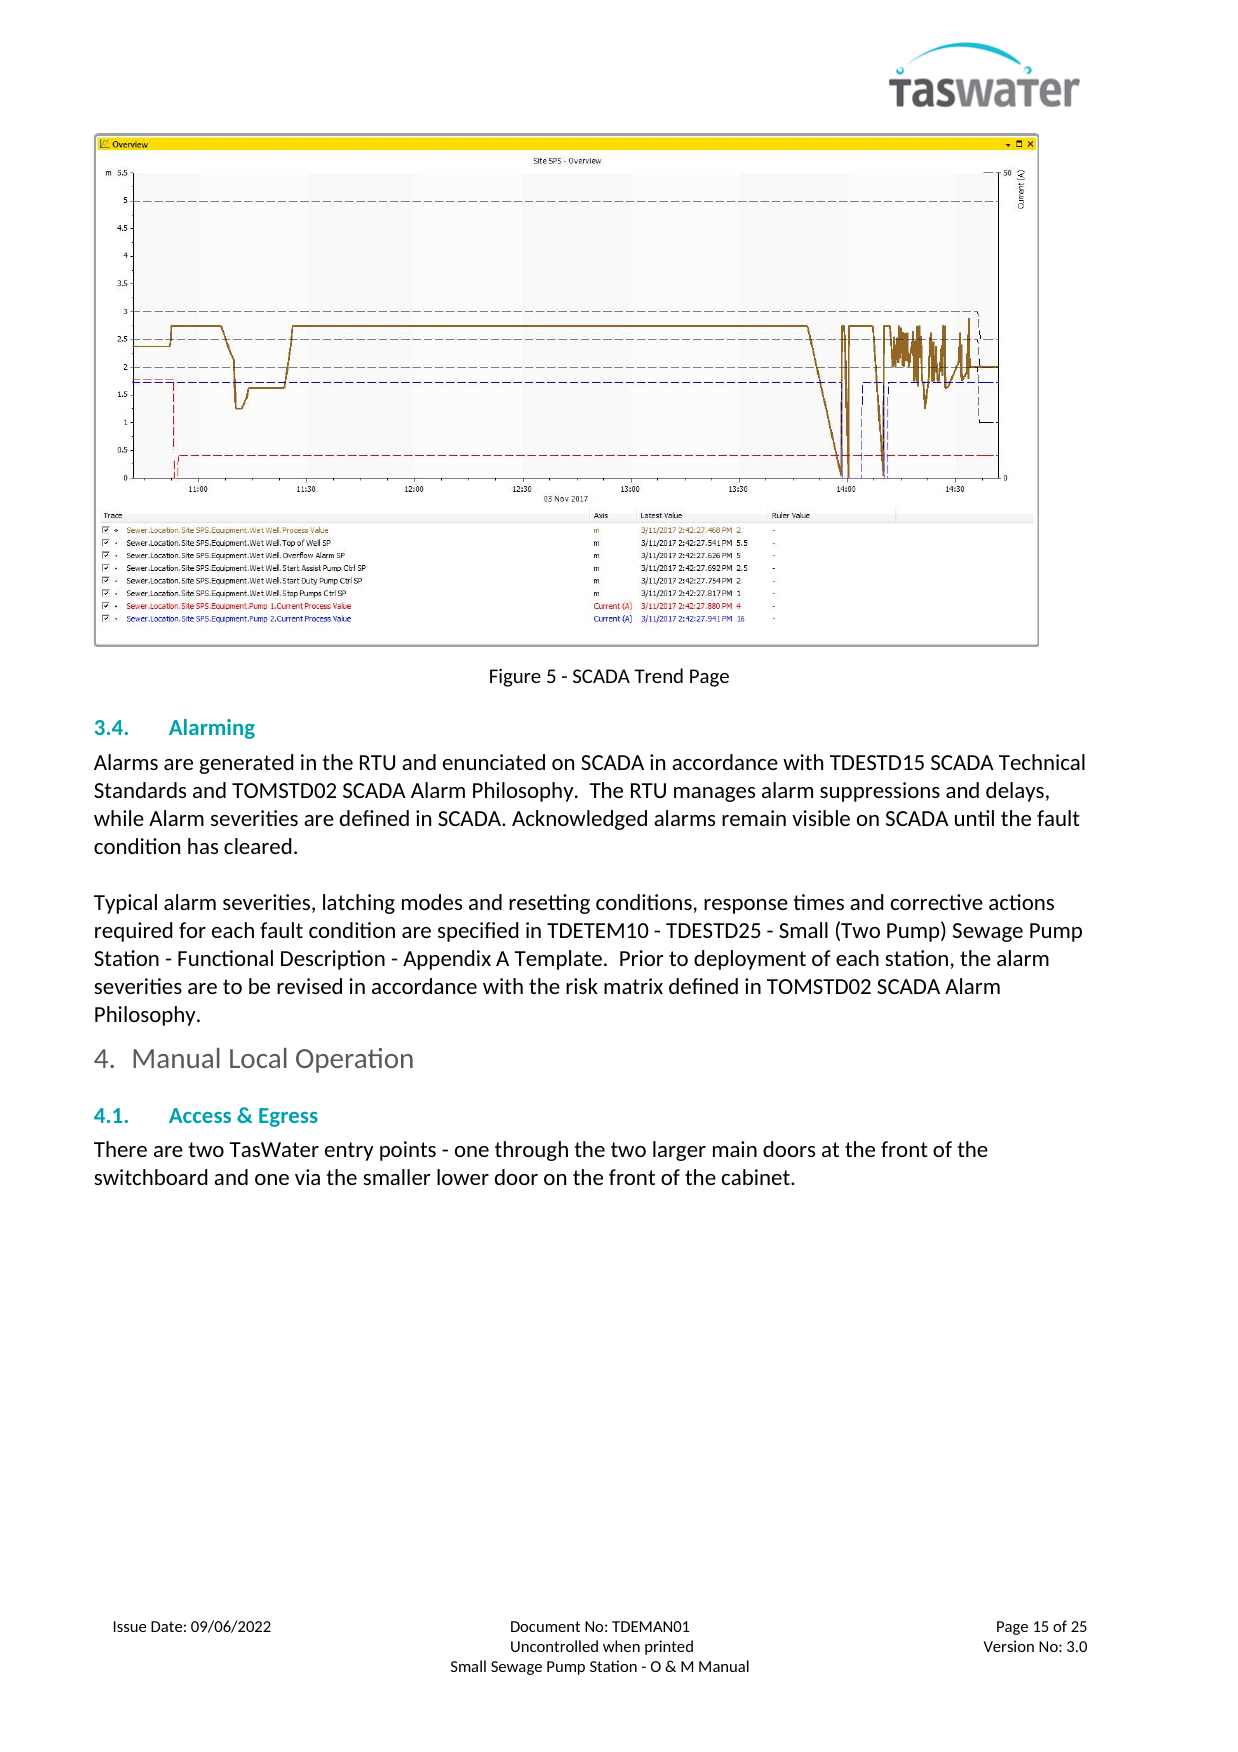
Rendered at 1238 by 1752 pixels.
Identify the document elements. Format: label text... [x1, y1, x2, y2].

text Alarms are generated in the RTU and enunciated on SCADA in accordance with TDESTD15 SCADA Technical Standards and TOMSTD02 SCADA Alarm Philosophy. The RTU manages alarm suppressions and delays, while Alarm severities are defined in SCADA. Acknowledged alarms remain visible on SCADA until the fault condition has cleared. [94, 748, 1106, 860]
text Typical alarm severities, latching modes and resetting conditions, response times and corrective actions required for each fault condition are specified in TDETEM10 - TDESTD25 - Small (Two Pump) Sewage Pump Station - Functional Description - Appendix A Template. Prior to deployment of each station, the alarm severities are to be revised in accordance with the risk matrix defined in TOMSTD02 SCADA Alarm Philosophy. [94, 888, 1106, 1028]
subtitle Access & Egress [94, 1101, 1106, 1129]
subtitle Alarming [94, 689, 1106, 741]
subtitle Manual Local Operation [94, 1040, 1106, 1076]
text There are two TasWater entry points - one through the two larger main doors at the front of the switchboard and one via the smaller lower door on the front of the cabinet. [94, 1135, 1106, 1191]
picture [93, 29, 1107, 647]
